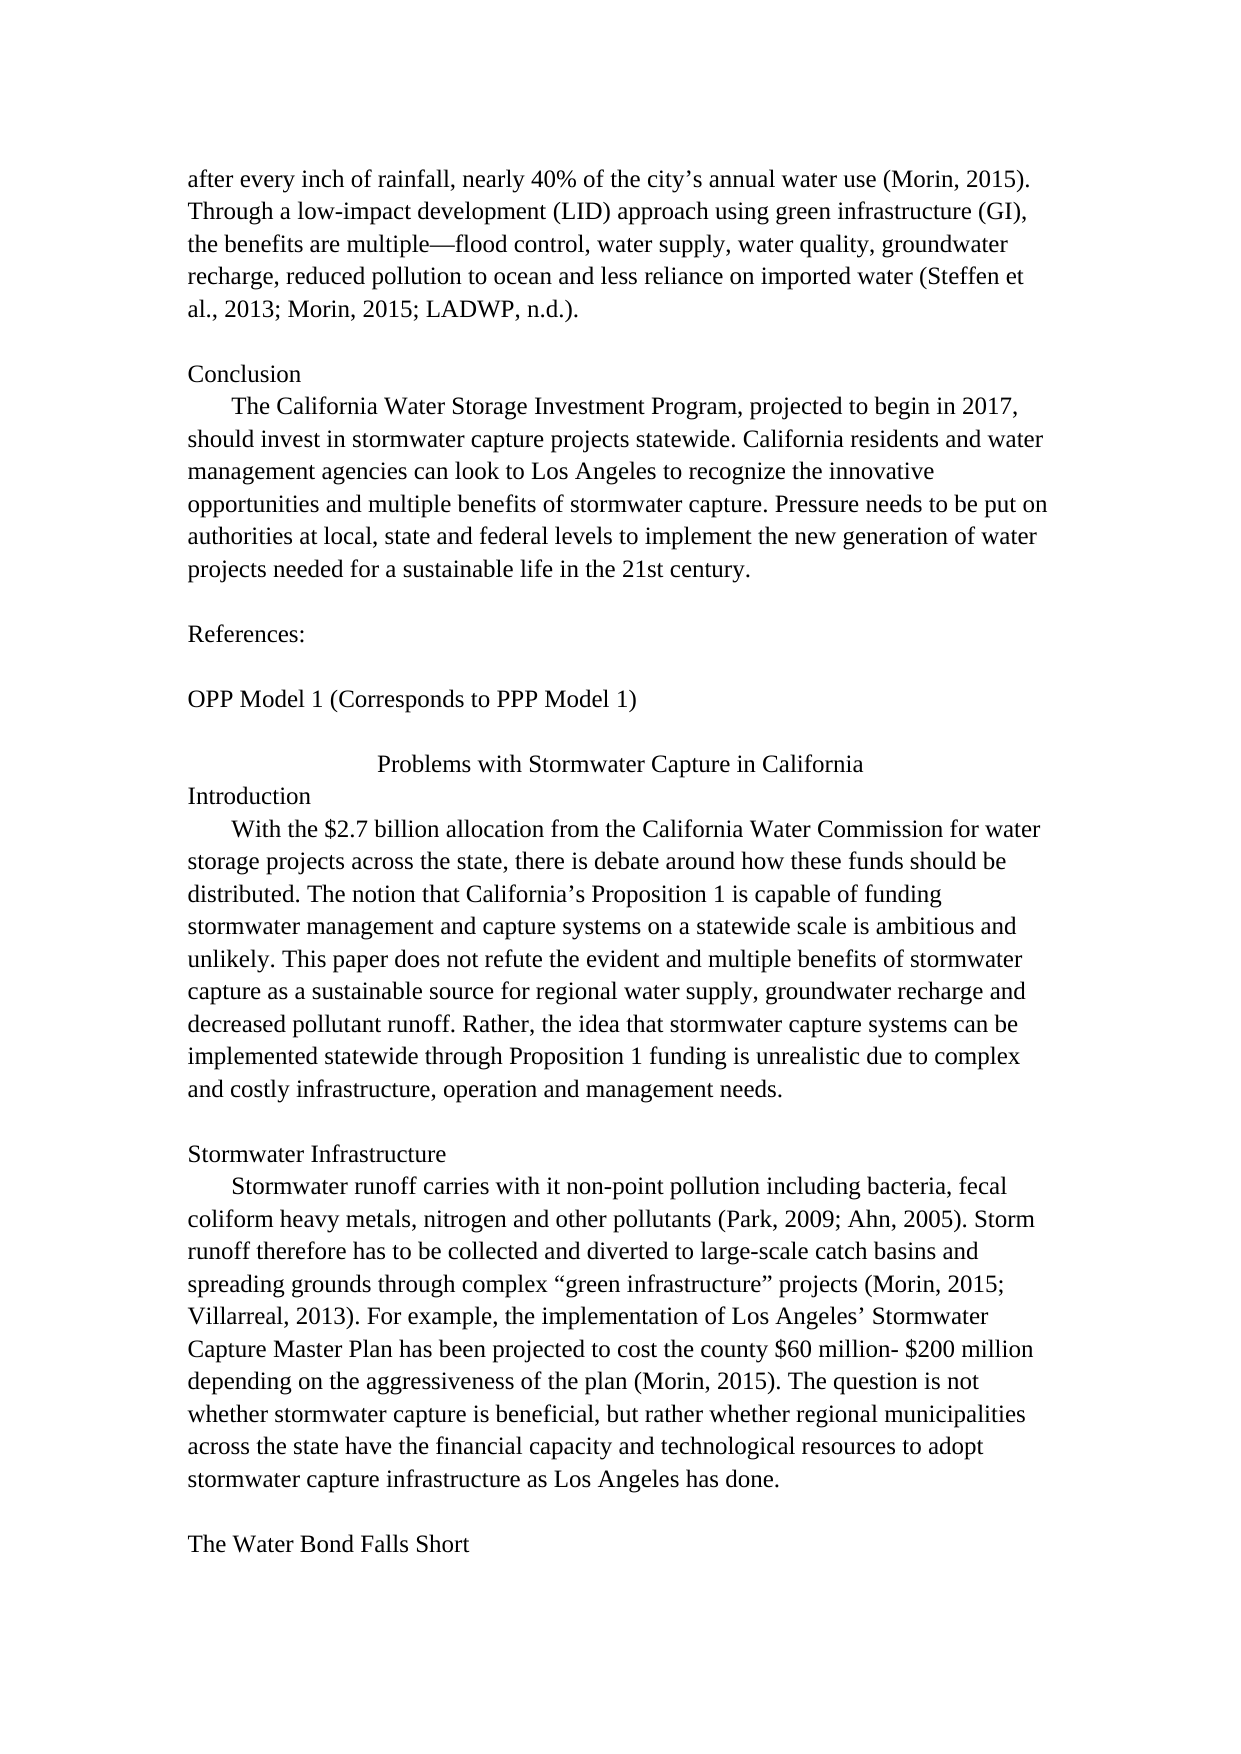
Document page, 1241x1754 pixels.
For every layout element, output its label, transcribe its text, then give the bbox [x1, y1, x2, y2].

text The Water Bond Falls Short [187, 1527, 1053, 1559]
text Stormwater Infrastructure [187, 1137, 1053, 1169]
text OPP Model 1 (Corresponds to PPP Model 1) [187, 682, 1053, 714]
text Problems with Stormwater Capture in California [187, 747, 1053, 779]
text Conclusion [187, 357, 1053, 389]
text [187, 162, 1053, 324]
text Introduction [187, 779, 1053, 812]
text References: [187, 617, 1053, 649]
text With the $2.7 billion allocation from the California Water Commission for water storage projects across the state, there is debate around how these funds should be distributed. The notion that California’s Proposition 1 is capable of funding stormwater management and capture systems on a statewide scale is ambitious and unlikely. This paper does not refute the evident and multiple benefits of stormwater capture as a sustainable source for regional water supply, groundwater recharge and decreased pollutant runoff. Rather, the idea that stormwater capture systems can be implemented statewide through Proposition 1 funding is unrealistic due to complex and costly infrastructure, operation and management needs. [187, 812, 1053, 1104]
text Stormwater runoff carries with it non-point pollution including bacteria, fecal coliform heavy metals, nitrogen and other pollutants (Park, 2009; Ahn, 2005). Storm runoff therefore has to be collected and diverted to large-scale catch basins and spreading grounds through complex “green infrastructure” projects (Morin, 2015; Villarreal, 2013). For example, the implementation of Los Angeles’ Stormwater Capture Master Plan has been projected to cost the county $60 million- $200 million depending on the aggressiveness of the plan (Morin, 2015). The question is not whether stormwater capture is beneficial, but rather whether regional municipalities across the state have the financial capacity and technological resources to adopt stormwater capture infrastructure as Los Angeles has done. [187, 1169, 1053, 1494]
text The California Water Storage Investment Program, projected to begin in 2017, should invest in stormwater capture projects statewide. California residents and water management agencies can look to Los Angeles to recognize the innovative opportunities and multiple benefits of stormwater capture. Pressure needs to be put on authorities at local, state and federal levels to implement the new generation of water projects needed for a sustainable life in the 21st century. [187, 389, 1053, 584]
